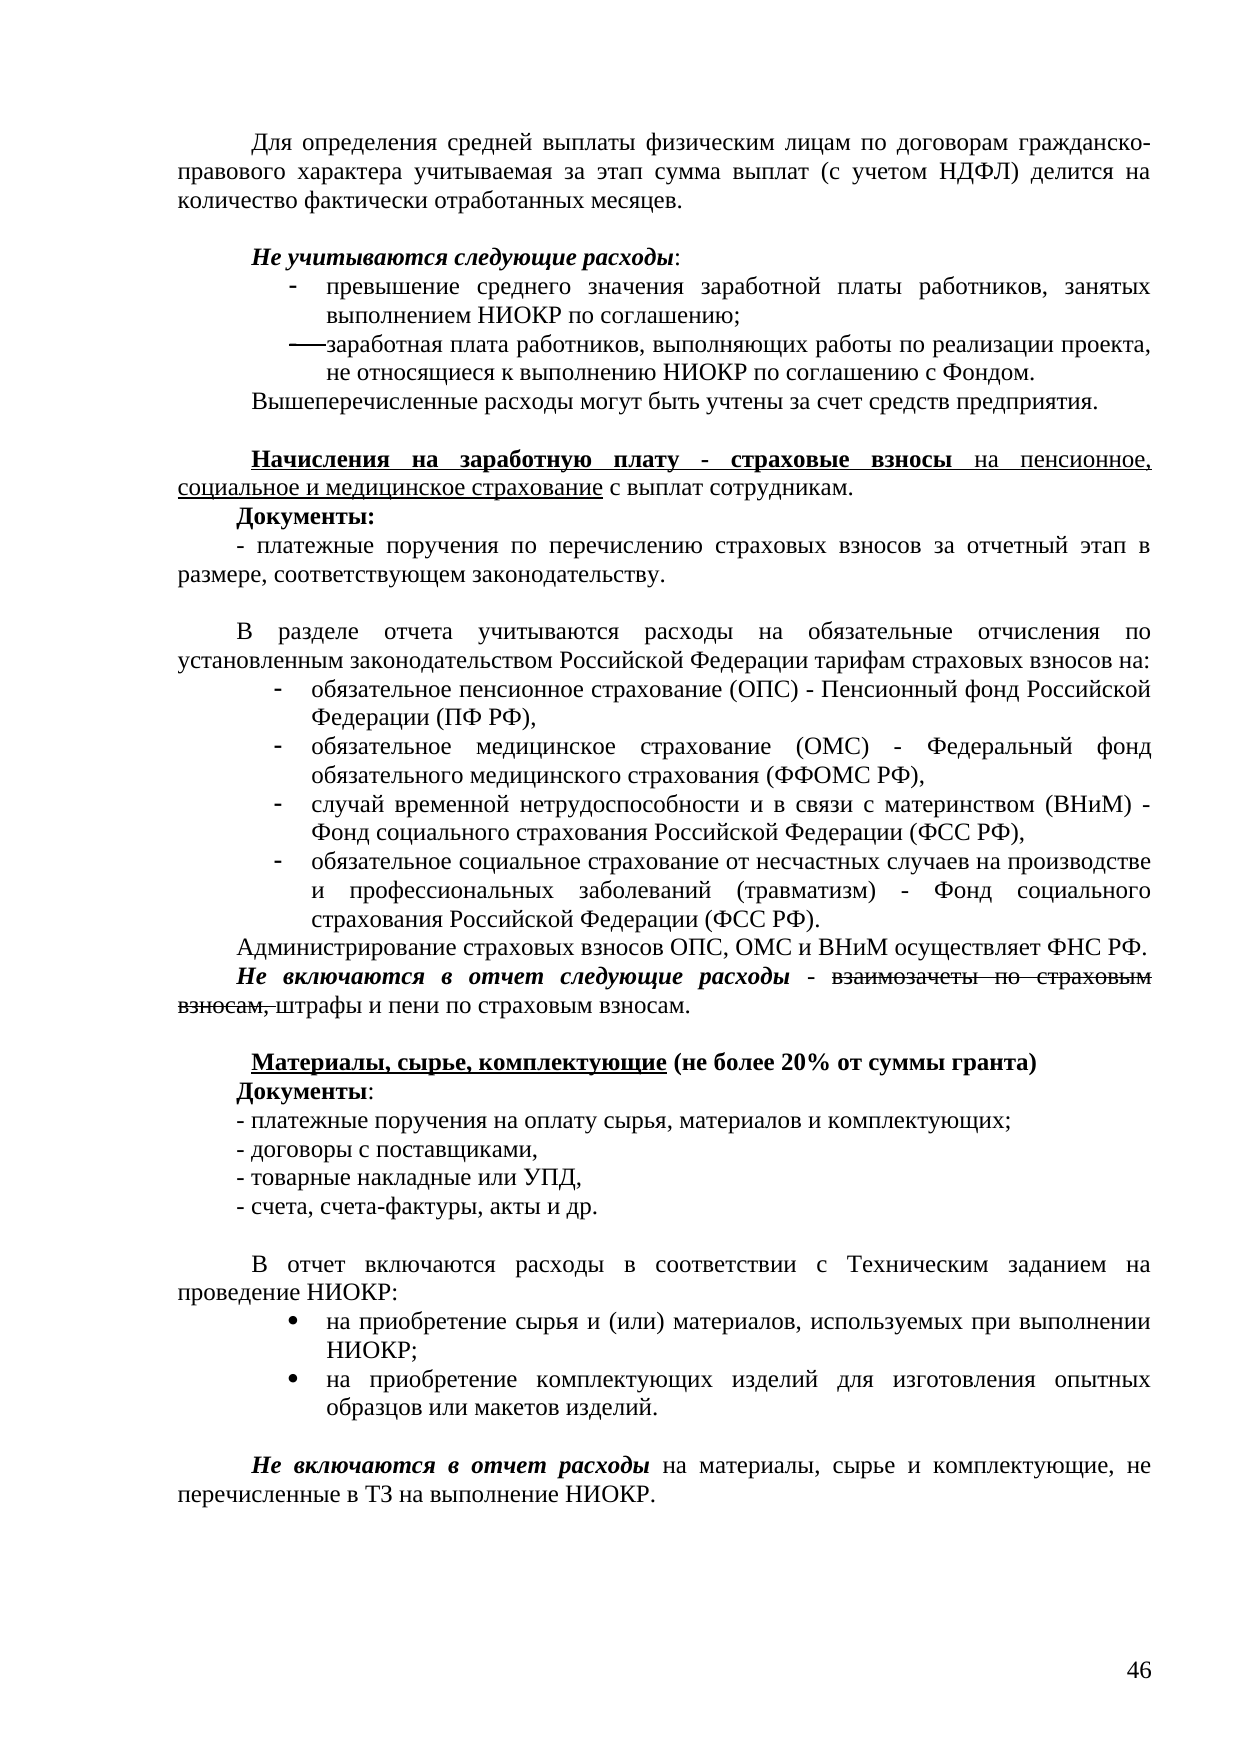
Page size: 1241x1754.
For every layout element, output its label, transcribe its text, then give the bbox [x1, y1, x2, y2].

text - счета, счета-фактуры, акты и др. [177, 1191, 1152, 1220]
list обязательное медицинское страхование (ОМС) - Федеральный фонд обязательного медицинского страхования (ФФОМС РФ), [274, 731, 1152, 789]
text Администрирование страховых взносов ОПС, ОМС и ВНиМ осуществляет ФНС РФ. [177, 932, 1152, 961]
list на приобретение сырья и (или) материалов, используемых при выполнении НИОКР; [288, 1306, 1152, 1364]
text В разделе отчета учитываются расходы на обязательные отчисления по установленным законодательством Российской Федерации тарифам страховых взносов на: [177, 616, 1152, 674]
list превышение среднего значения заработной платы работников, занятых выполнением НИОКР по соглашению; [288, 271, 1152, 329]
text - платежные поручения по перечислению страховых взносов за отчетный этап в размере, соответствующем законодательству. [177, 530, 1152, 587]
list на приобретение комплектующих изделий для изготовления опытных образцов или макетов изделий. [288, 1364, 1152, 1421]
list обязательное пенсионное страхование (ОПС) - Пенсионный фонд Российской Федерации (ПФ РФ), [274, 674, 1152, 731]
text Не включаются в отчет следующие расходы - взаимозачеты по страховым взносам, штрафы и пени по страховым взносам. [177, 961, 1152, 1019]
text Не включаются в отчет расходы на материалы, сырье и комплектующие, не перечисленные в ТЗ на выполнение НИОКР. [177, 1450, 1152, 1507]
text Начисления на заработную плату - страховые взносы на пенсионное, социальное и медицинское страхование с выплат сотрудникам. [177, 444, 1152, 501]
text Документы: [177, 1076, 1152, 1105]
text - товарные накладные или УПД, [177, 1162, 1152, 1191]
text - договоры с поставщиками, [177, 1134, 1152, 1162]
text Вышеперечисленные расходы могут быть учтены за счет средств предприятия. [251, 386, 1152, 415]
text Материалы, сырье, комплектующие (не более 20% от суммы гранта) [177, 1047, 1152, 1076]
list обязательное социальное страхование от несчастных случаев на производстве и профессиональных заболеваний (травматизм) - Фонд социального страхования Российской Федерации (ФСС РФ). [274, 846, 1152, 932]
text Документы: [177, 501, 1152, 530]
text Для определения средней выплаты физическим лицам по договорам гражданско-правового характера учитываемая за этап сумма выплат (с учетом НДФЛ) делится на количество фактически отработанных месяцев. [177, 127, 1152, 214]
text В отчет включаются расходы в соответствии с Техническим заданием на проведение НИОКР: [177, 1249, 1152, 1306]
list заработная плата работников, выполняющих работы по реализации проекта, не относящиеся к выполнению НИОКР по соглашению с Фондом. [288, 329, 1152, 386]
text Не учитываются следующие расходы: [177, 242, 1152, 271]
list случай временной нетрудоспособности и в связи с материнством (ВНиМ) - Фонд социального страхования Российской Федерации (ФСС РФ), [274, 789, 1152, 846]
text - платежные поручения на оплату сырья, материалов и комплектующих; [177, 1105, 1152, 1134]
